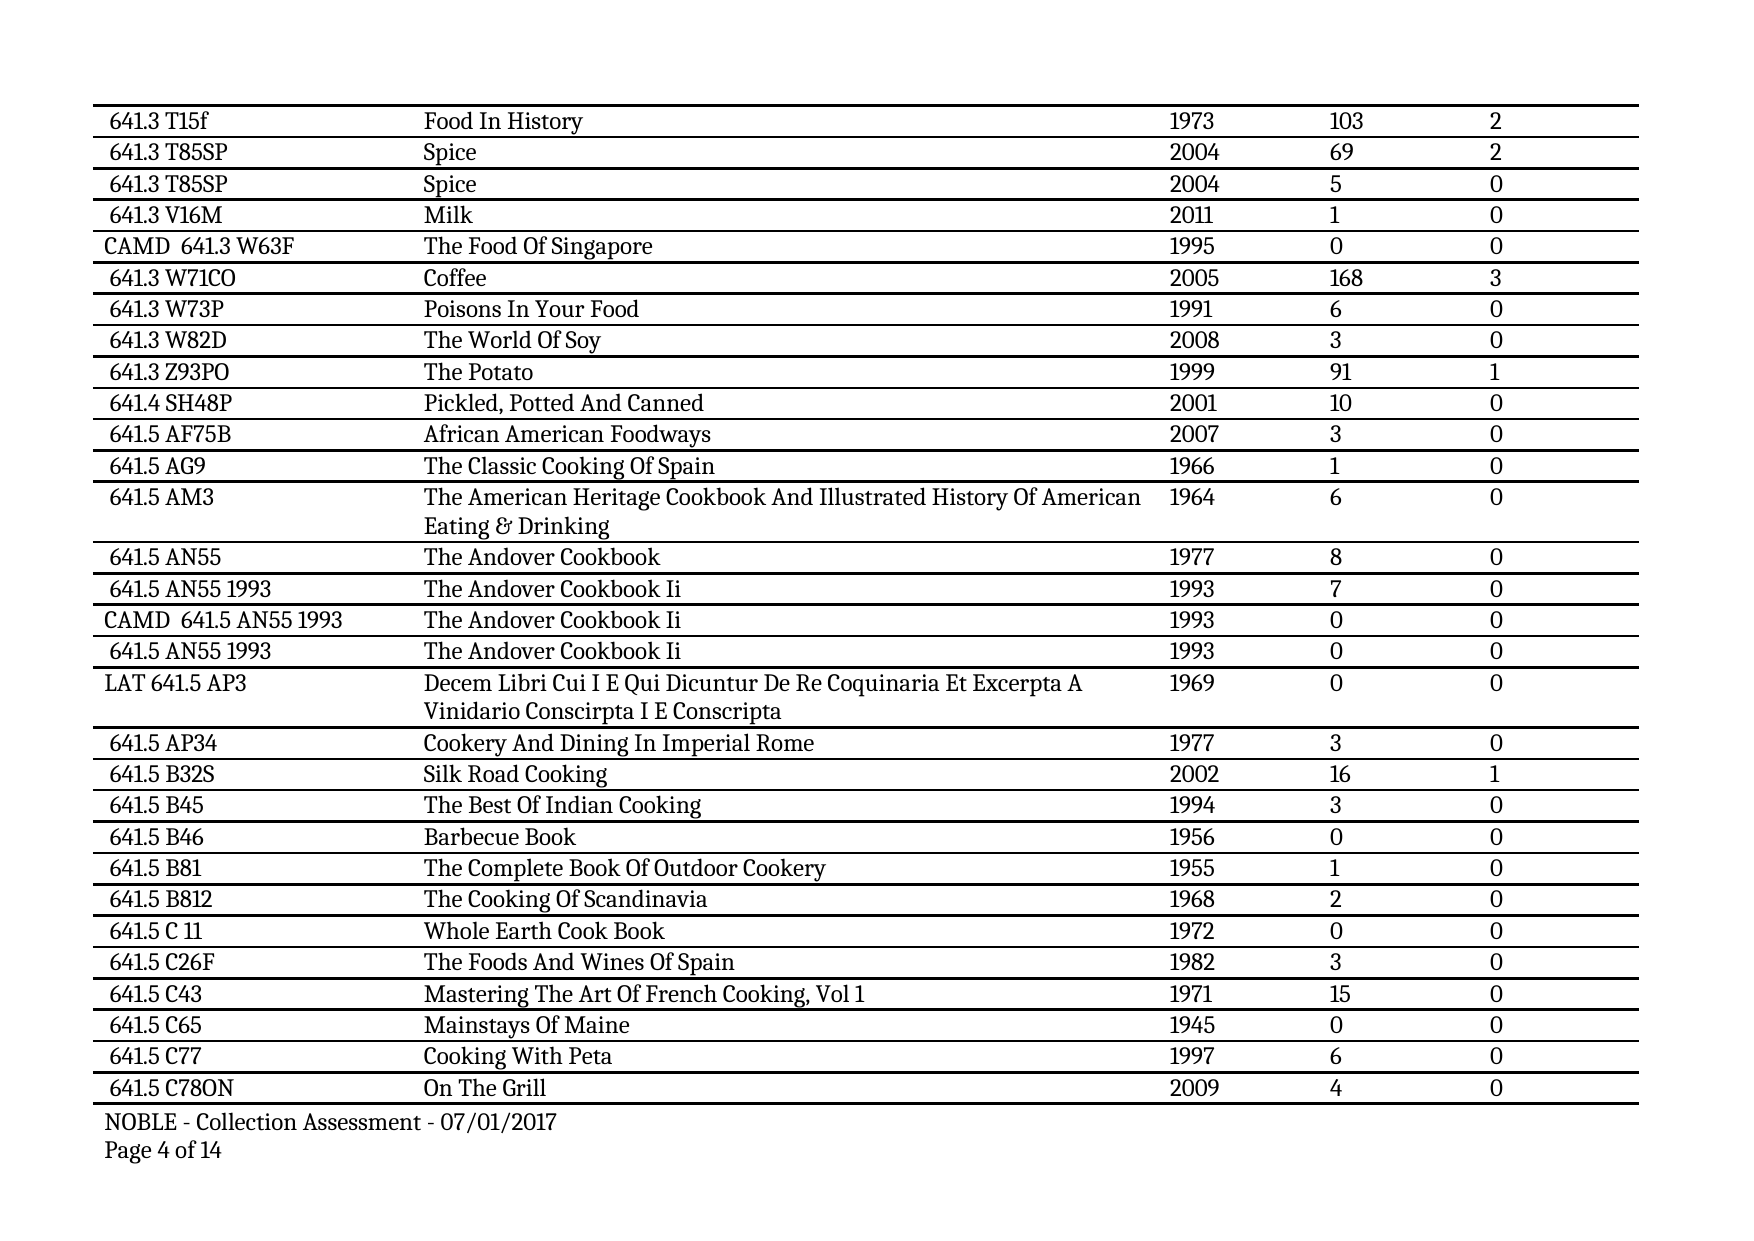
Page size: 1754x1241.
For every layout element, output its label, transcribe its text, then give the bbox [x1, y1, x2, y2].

table_cell Spice [413, 138, 1159, 167]
table_cell Cooking With Peta [413, 1042, 1159, 1071]
table_cell 641.3 T85SP [93, 138, 412, 167]
table_cell CAMD 641.5 AN55 1993 [93, 606, 412, 634]
table_cell Coffee [413, 264, 1159, 292]
table_cell 1969 [1159, 669, 1319, 726]
table_cell 1972 [1159, 917, 1319, 946]
table_cell 4 [1319, 1074, 1478, 1102]
table_cell 0 [1479, 606, 1638, 634]
table_cell Poisons In Your Food [413, 295, 1159, 324]
table_cell 2002 [1159, 760, 1319, 789]
table_cell The Classic Cooking Of Spain [413, 452, 1159, 480]
table_cell 0 [1479, 637, 1638, 666]
table_cell 1993 [1159, 637, 1319, 666]
table_cell The World Of Soy [413, 326, 1159, 355]
table_cell CAMD 641.3 W63F [93, 232, 412, 261]
table_cell 641.5 C43 [93, 980, 412, 1008]
table_cell 168 [1319, 264, 1478, 292]
table_cell Milk [413, 201, 1159, 229]
table_cell African American Foodways [413, 420, 1159, 449]
table_cell Spice [413, 170, 1159, 198]
table_cell The Andover Cookbook Ii [413, 637, 1159, 666]
table_cell 0 [1479, 1042, 1638, 1071]
table_cell 641.5 C78ON [93, 1074, 412, 1102]
table_cell On The Grill [413, 1074, 1159, 1102]
table_cell 0 [1319, 917, 1478, 946]
table_cell 2011 [1159, 201, 1319, 229]
table_cell 1 [1319, 452, 1478, 480]
table_cell Decem Libri Cui I E Qui Dicuntur De Re Coquinaria Et Excerpta A Vinidario Conscirpta I E Conscripta [413, 669, 1159, 726]
table_cell 641.3 V16M [93, 201, 412, 229]
table_cell 641.3 T85SP [93, 170, 412, 198]
table_cell 1 [1479, 358, 1638, 386]
table_cell Barbecue Book [413, 823, 1159, 851]
table_cell 1 [1319, 854, 1478, 883]
table_cell 0 [1319, 637, 1478, 666]
table_cell 8 [1319, 543, 1478, 572]
table_cell 1997 [1159, 1042, 1319, 1071]
table_cell 641.5 AG9 [93, 452, 412, 480]
table_cell 7 [1319, 575, 1478, 603]
table_cell The Andover Cookbook [413, 543, 1159, 572]
table_cell 641.5 AN55 1993 [93, 575, 412, 603]
table_cell 2001 [1159, 389, 1319, 418]
table_cell 0 [1479, 917, 1638, 946]
table_cell 69 [1319, 138, 1478, 167]
table_cell The Andover Cookbook Ii [413, 606, 1159, 634]
table_cell 1991 [1159, 295, 1319, 324]
table_cell 641.5 AN55 1993 [93, 637, 412, 666]
table_cell 2005 [1159, 264, 1319, 292]
table_cell 3 [1319, 791, 1478, 820]
table_cell 0 [1319, 606, 1478, 634]
table_cell 5 [1319, 170, 1478, 198]
table_cell 641.5 B812 [93, 886, 412, 914]
table_cell 0 [1479, 729, 1638, 757]
table_cell 641.3 W73P [93, 295, 412, 324]
table_cell 0 [1479, 420, 1638, 449]
table_cell 1 [1479, 760, 1638, 789]
table_cell 3 [1319, 420, 1478, 449]
table_cell 641.5 C 11 [93, 917, 412, 946]
table_cell Mainstays Of Maine [413, 1011, 1159, 1039]
table_cell 15 [1319, 980, 1478, 1008]
table_cell LAT 641.5 AP3 [93, 669, 412, 726]
table_cell 0 [1479, 452, 1638, 480]
table_cell 3 [1479, 264, 1638, 292]
table_cell 641.5 AN55 [93, 543, 412, 572]
table_cell 641.5 C26F [93, 948, 412, 977]
table_cell 0 [1479, 295, 1638, 324]
table_cell 1999 [1159, 358, 1319, 386]
table_cell 641.5 AM3 [93, 483, 412, 541]
table_cell The Andover Cookbook Ii [413, 575, 1159, 603]
table_cell 91 [1319, 358, 1478, 386]
table_cell 641.5 B45 [93, 791, 412, 820]
table_cell 0 [1479, 543, 1638, 572]
table_cell 3 [1319, 326, 1478, 355]
table_cell 0 [1479, 483, 1638, 541]
table_cell 1966 [1159, 452, 1319, 480]
table_cell 2 [1479, 138, 1638, 167]
table_cell 2 [1319, 886, 1478, 914]
table_cell 0 [1479, 669, 1638, 726]
table_cell 1955 [1159, 854, 1319, 883]
table_cell 0 [1479, 575, 1638, 603]
table_cell 1945 [1159, 1011, 1319, 1039]
table_cell 641.5 B32S [93, 760, 412, 789]
table_cell 2004 [1159, 170, 1319, 198]
table_cell The Potato [413, 358, 1159, 386]
table_cell 0 [1319, 232, 1478, 261]
table_cell 0 [1479, 389, 1638, 418]
table_cell The Food Of Singapore [413, 232, 1159, 261]
table_cell The Complete Book Of Outdoor Cookery [413, 854, 1159, 883]
table_cell 10 [1319, 389, 1478, 418]
table_cell 2 [1479, 107, 1638, 136]
table_cell 0 [1479, 823, 1638, 851]
table_cell 641.5 B81 [93, 854, 412, 883]
table_cell Whole Earth Cook Book [413, 917, 1159, 946]
table_cell Pickled, Potted And Canned [413, 389, 1159, 418]
table_cell 1993 [1159, 606, 1319, 634]
table_cell 641.3 W82D [93, 326, 412, 355]
table_cell 3 [1319, 948, 1478, 977]
table_cell 2009 [1159, 1074, 1319, 1102]
table_cell 2007 [1159, 420, 1319, 449]
table_cell 1956 [1159, 823, 1319, 851]
table_cell 641.5 AP34 [93, 729, 412, 757]
table_cell 1964 [1159, 483, 1319, 541]
table_cell 103 [1319, 107, 1478, 136]
table_cell Food In History [413, 107, 1159, 136]
table_cell 1973 [1159, 107, 1319, 136]
table_cell 0 [1479, 854, 1638, 883]
table_cell Cookery And Dining In Imperial Rome [413, 729, 1159, 757]
table_cell 0 [1319, 669, 1478, 726]
table_cell 0 [1479, 170, 1638, 198]
table_cell Silk Road Cooking [413, 760, 1159, 789]
table_cell 641.5 C77 [93, 1042, 412, 1071]
table_cell 641.3 Z93PO [93, 358, 412, 386]
table_cell The American Heritage Cookbook And Illustrated History Of American Eating & Drinking [413, 483, 1159, 541]
table_cell 6 [1319, 483, 1478, 541]
table_cell 1977 [1159, 543, 1319, 572]
table_cell 1971 [1159, 980, 1319, 1008]
table_cell 1977 [1159, 729, 1319, 757]
table_cell 1993 [1159, 575, 1319, 603]
table_cell 641.4 SH48P [93, 389, 412, 418]
table_cell 0 [1479, 201, 1638, 229]
table_cell 0 [1479, 791, 1638, 820]
table_cell 0 [1479, 1074, 1638, 1102]
table_cell 0 [1479, 232, 1638, 261]
table_cell 3 [1319, 729, 1478, 757]
table_cell 1994 [1159, 791, 1319, 820]
table_cell 641.5 AF75B [93, 420, 412, 449]
table_cell 6 [1319, 1042, 1478, 1071]
table_cell 641.3 T15f [93, 107, 412, 136]
table_cell 1982 [1159, 948, 1319, 977]
table_cell 1968 [1159, 886, 1319, 914]
table_cell 0 [1479, 948, 1638, 977]
table_cell 641.5 B46 [93, 823, 412, 851]
table_cell 2008 [1159, 326, 1319, 355]
table_cell 0 [1479, 980, 1638, 1008]
table_cell The Best Of Indian Cooking [413, 791, 1159, 820]
table_cell 0 [1479, 886, 1638, 914]
table_cell The Cooking Of Scandinavia [413, 886, 1159, 914]
table_cell 0 [1319, 1011, 1478, 1039]
table_cell 2004 [1159, 138, 1319, 167]
table_cell 1 [1319, 201, 1478, 229]
table_cell Mastering The Art Of French Cooking, Vol 1 [413, 980, 1159, 1008]
table_cell 641.3 W71CO [93, 264, 412, 292]
table_cell 0 [1479, 1011, 1638, 1039]
table_cell 1995 [1159, 232, 1319, 261]
table_cell 0 [1319, 823, 1478, 851]
table_cell 641.5 C65 [93, 1011, 412, 1039]
table_cell 6 [1319, 295, 1478, 324]
table_cell The Foods And Wines Of Spain [413, 948, 1159, 977]
table_cell 16 [1319, 760, 1478, 789]
table_cell 0 [1479, 326, 1638, 355]
